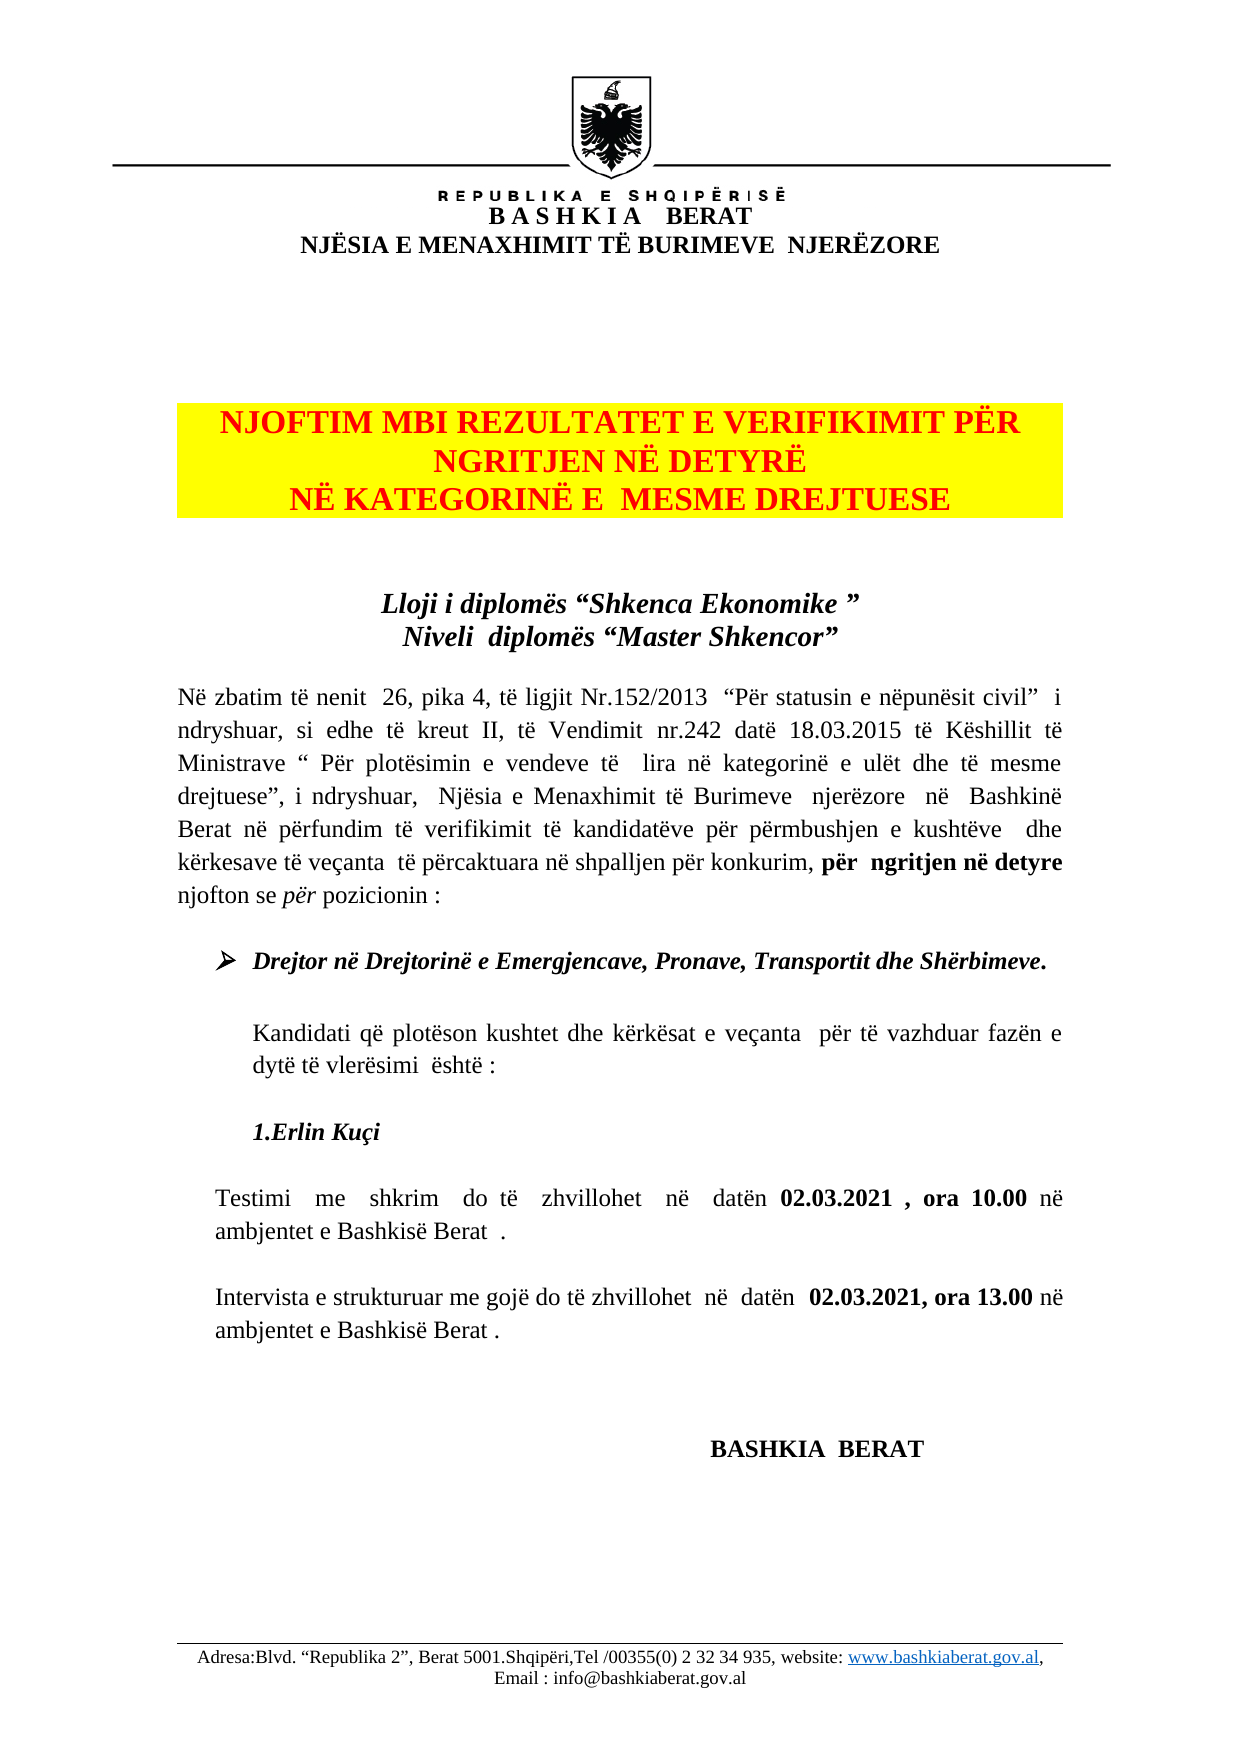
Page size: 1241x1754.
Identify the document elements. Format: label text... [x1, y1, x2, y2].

list 1.Erlin Kuçi [252, 1117, 1063, 1145]
text NË KATEGORINË E MESME DREJTUESE [177, 479, 1063, 518]
text Në zbatim të nenit 26, pika 4, të ligjit Nr.152/2013 “Për statusin e nëpunësit civil” i ndryshuar, si edhe të kreut II, të Vendimit nr.242 datë 18.03.2015 të Këshillit të Ministrave “ Për plotësimin e vendeve të lira në kategorinë e ulët dhe të mesme drejtuese”, i ndryshuar, Njësia e Menaxhimit të Burimeve njerëzore në Bashkinë Berat në përfundim të verifikimit të kandidatëve për përmbushjen e kushtëve dhe kërkesave të veçanta të përcaktuara në shpalljen për konkurim, për ngritjen në detyre njofton se për pozicionin : [177, 682, 1063, 909]
list Kandidati që plotëson kushtet dhe kërkësat e veçanta për të vazhduar fazën e dytë të vlerësimi është : [252, 1018, 1063, 1079]
picture [29, 28, 1193, 208]
list Intervista e strukturuar me gojë do të zhvillohet në datën 02.03.2021, ora 13.00 në ambjentet e Bashkisë Berat . [215, 1282, 1063, 1343]
list Drejtor në Drejtorinë e Emergjencave, Pronave, Transportit dhe Shërbimeve. [215, 946, 1063, 975]
text NJOFTIM MBI REZULTATET E VERIFIKIMIT PËR NGRITJEN NË DETYRË [177, 403, 1063, 479]
text Niveli diplomës “Master Shkencor” [177, 619, 1063, 653]
text Lloji i diplomës “Shkenca Ekonomike ” [177, 586, 1063, 619]
list Testimi me shkrim do të zhvillohet në datën 02.03.2021 , ora 10.00 në ambjentet e Bashkisë Berat . [215, 1183, 1063, 1244]
text BASHKIA BERAT [177, 1434, 1063, 1463]
